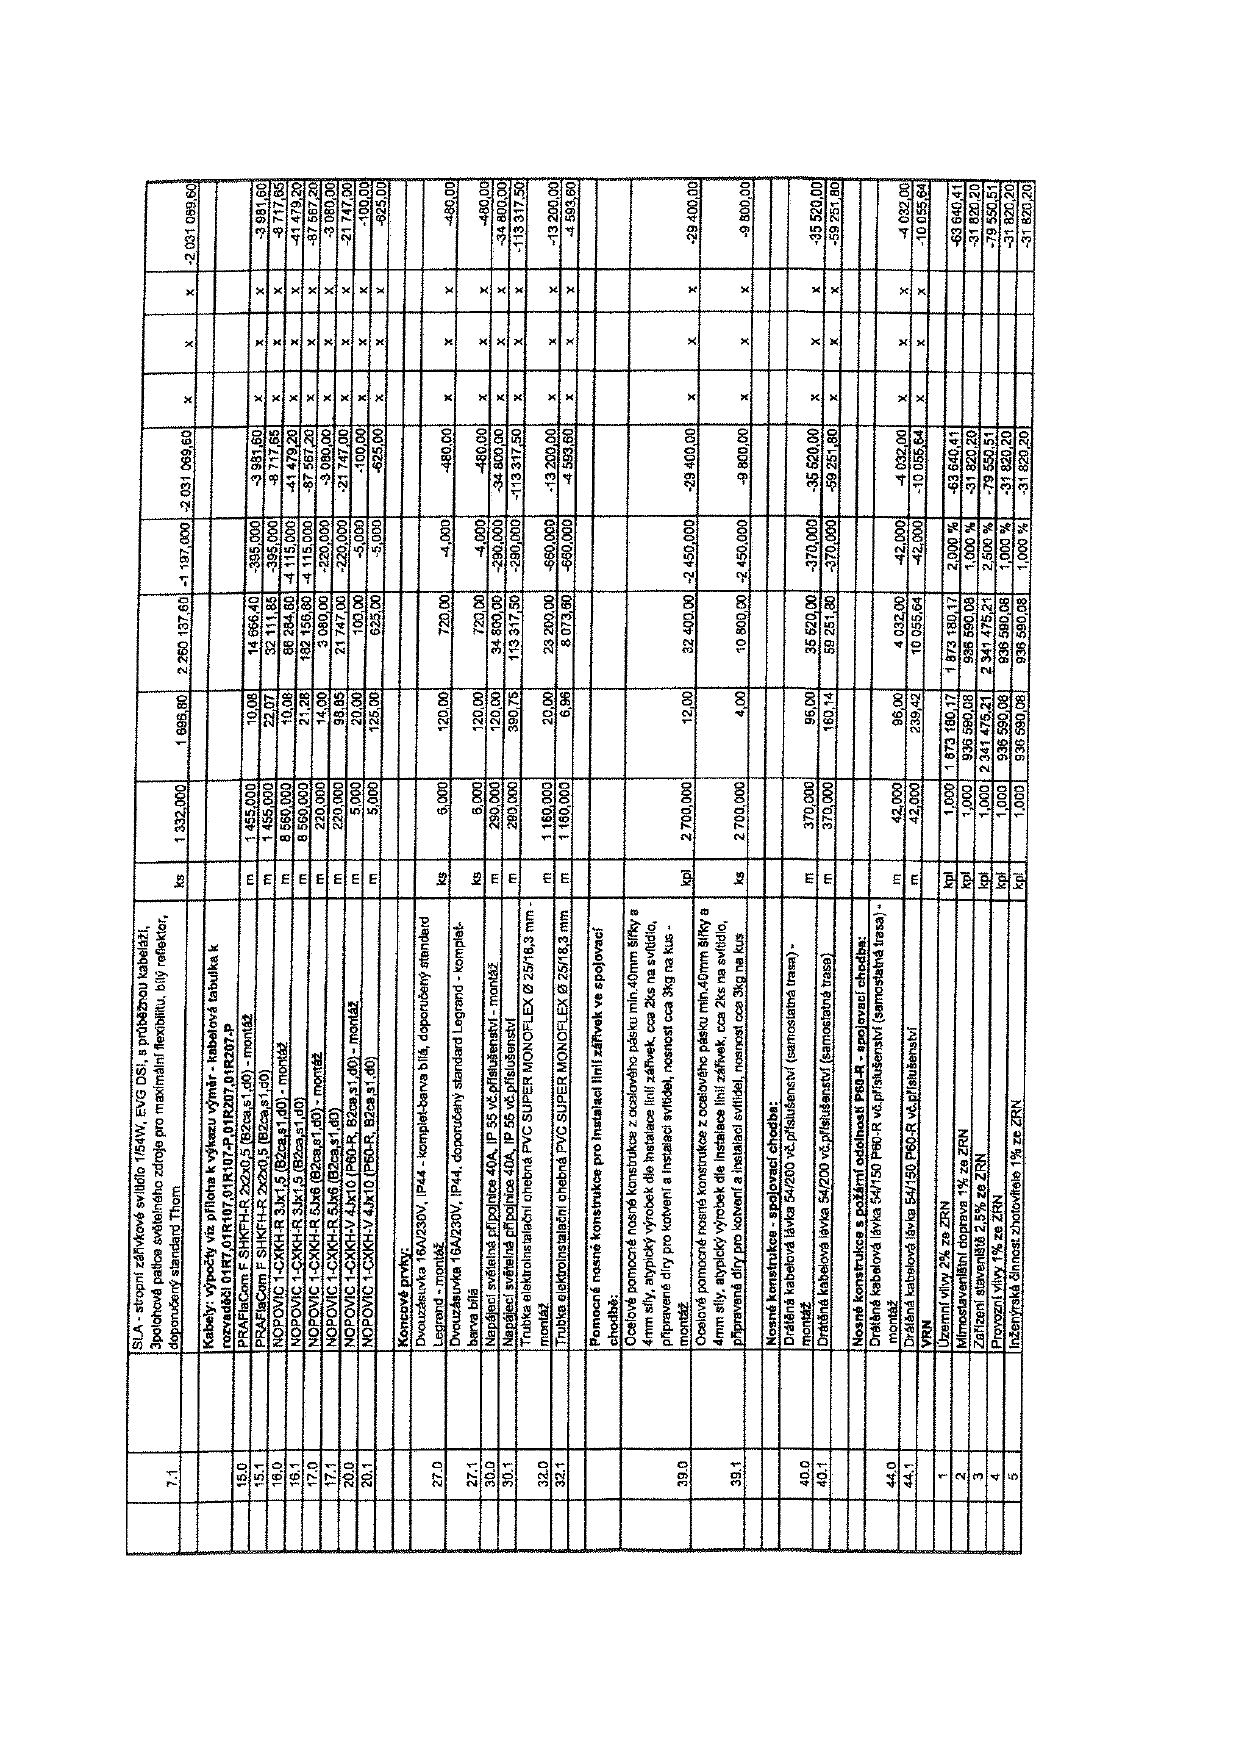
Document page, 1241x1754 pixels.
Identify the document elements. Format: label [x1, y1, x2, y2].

picture [126, 176, 1036, 1556]
